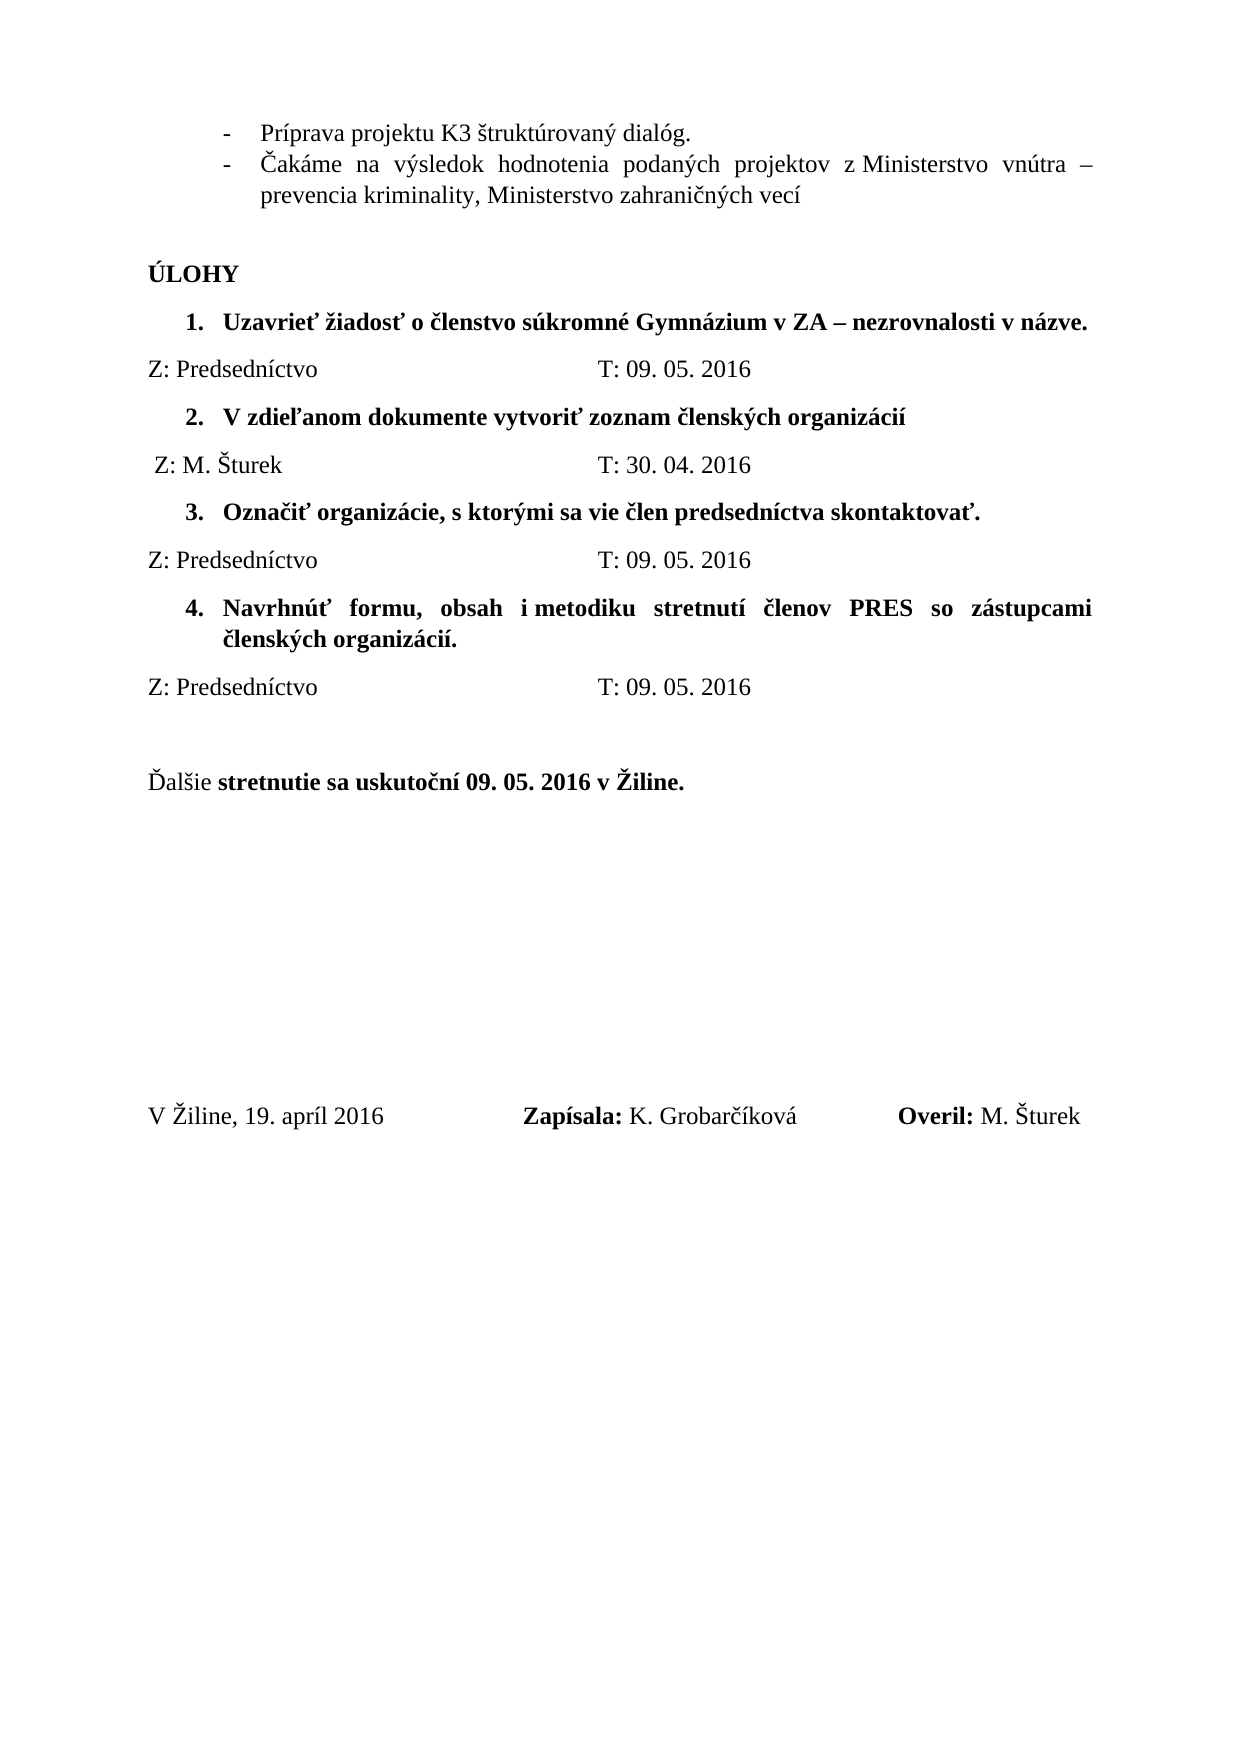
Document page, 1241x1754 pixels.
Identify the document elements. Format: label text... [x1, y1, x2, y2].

list V zdieľanom dokumente vytvoriť zoznam členských organizácií [185, 402, 1092, 431]
list Čakáme na výsledok hodnotenia podaných projektov z Ministerstvo vnútra – prevencia kriminality, Ministerstvo zahraničných vecí [223, 149, 1092, 209]
list Príprava projektu K3 štruktúrovaný dialóg. [223, 118, 1092, 147]
text Z: Predsedníctvo T: 09. 05. 2016 [148, 545, 1092, 574]
text V Žiline, 19. apríl 2016 Zapísala: K. Grobarčíková Overil: M. Šturek [148, 1101, 1092, 1130]
text Z: M. Šturek T: 30. 04. 2016 [148, 450, 1092, 478]
text Z: Predsedníctvo T: 09. 05. 2016 [148, 354, 1092, 383]
text Ďalšie stretnutie sa uskutoční 09. 05. 2016 v Žiline. [148, 767, 1092, 796]
list Uzavrieť žiadosť o členstvo súkromné Gymnázium v ZA – nezrovnalosti v názve. [185, 307, 1092, 335]
text Z: Predsedníctvo T: 09. 05. 2016 [148, 672, 1092, 700]
list Označiť organizácie, s ktorými sa vie člen predsedníctva skontaktovať. [185, 497, 1092, 526]
text ÚLOHY [148, 259, 1092, 288]
list Navrhnúť formu, obsah i metodiku stretnutí členov PRES so zástupcami členských organizácií. [185, 593, 1092, 653]
